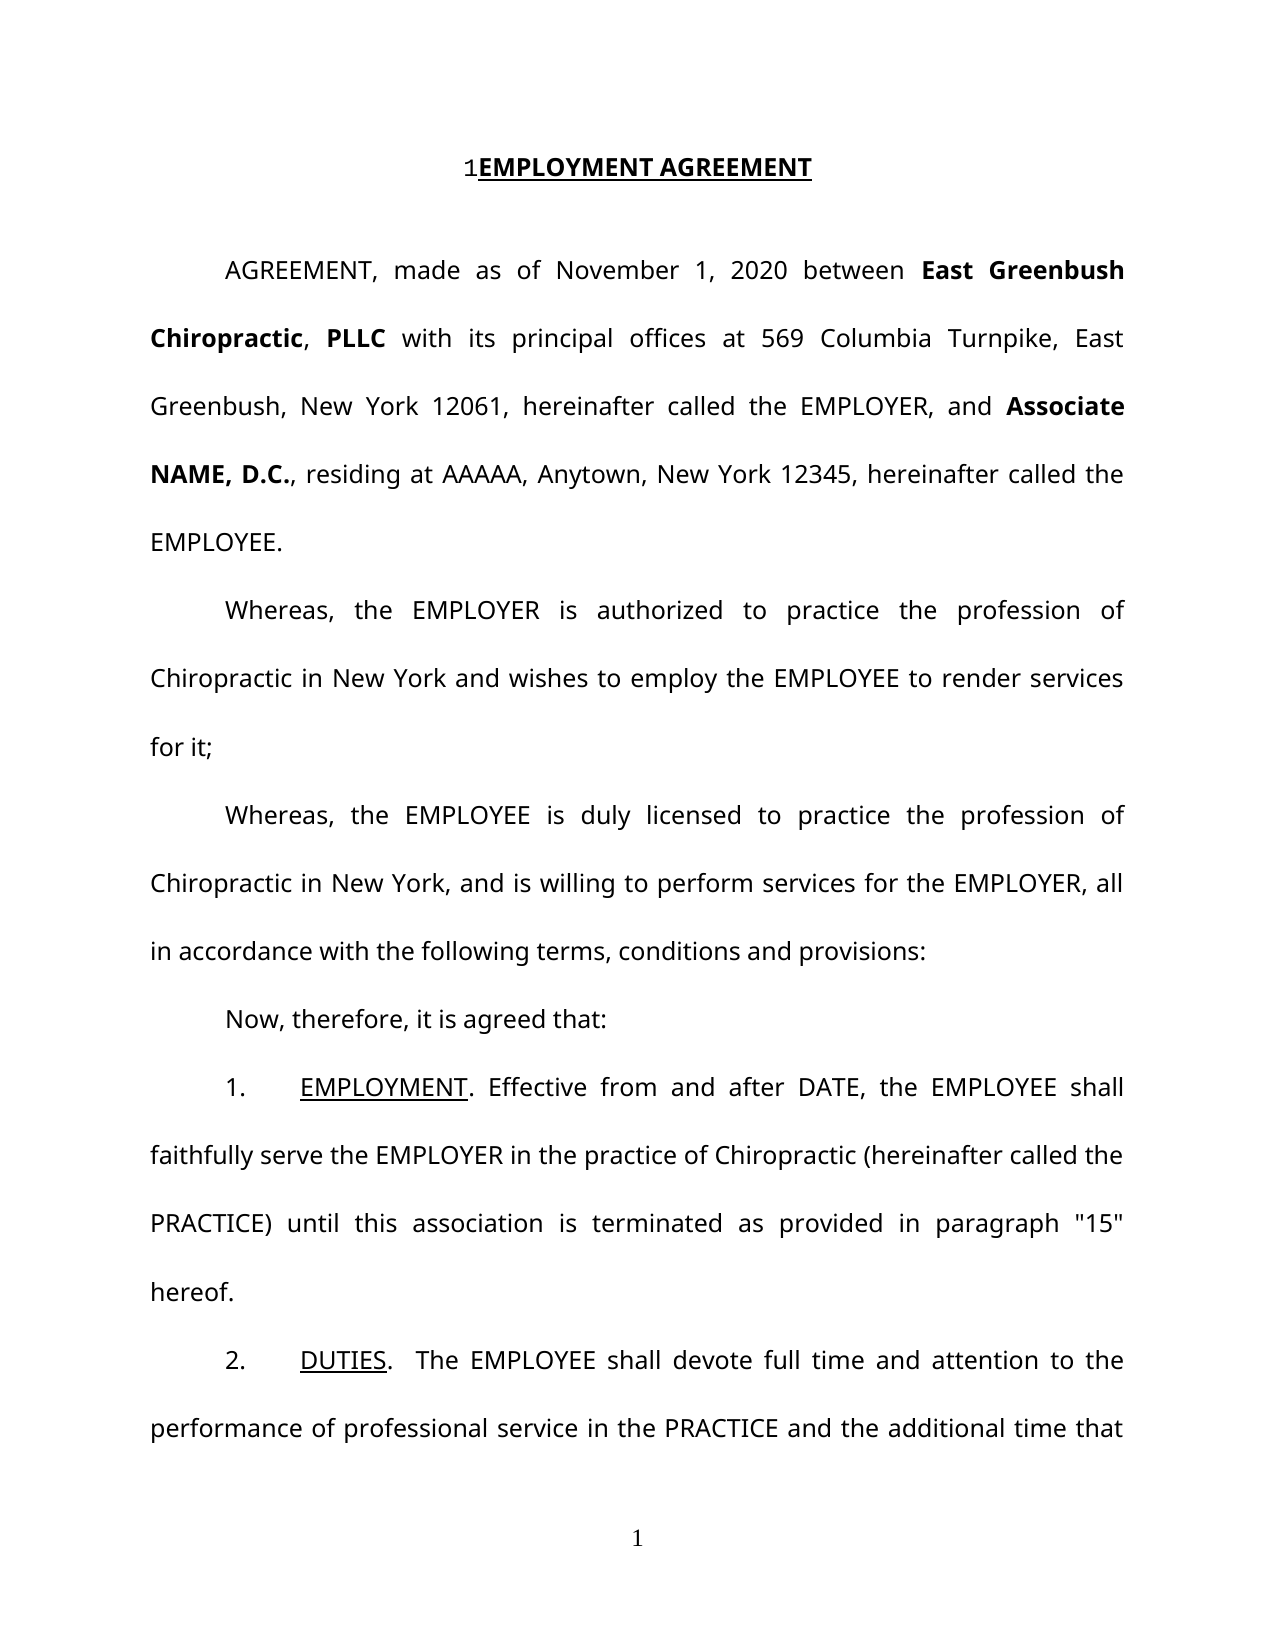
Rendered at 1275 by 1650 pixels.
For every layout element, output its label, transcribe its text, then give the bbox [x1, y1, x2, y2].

text 1. EMPLOYMENT. Effective from and after DATE, the EMPLOYEE shall faithfully serve the EMPLOYER in the practice of Chiropractic (hereinafter called the PRACTICE) until this association is terminated as provided in paragraph "15" hereof. [150, 1070, 1125, 1308]
text Whereas, the EMPLOYER is authorized to practice the profession of Chiropractic in and wishes to employ the EMPLOYEE to render services for it; [150, 593, 1125, 763]
text EMPLOYMENT AGREEMENT [150, 150, 1125, 184]
text AGREEMENT, made as of November 1, 2020 between East Greenbush Chiropractic, PLLC with its principal offices at 569 Columbia Turnpike, East Greenbush, New York 12061, hereinafter called the EMPLOYER, and Associate NAME, D.C., residing at AAAAA, Anytown, New York 12345, hereinafter called the EMPLOYEE. [150, 252, 1125, 559]
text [150, 1342, 1125, 1444]
text Now, therefore, it is agreed that: [150, 1002, 1125, 1036]
text Whereas, the EMPLOYEE is duly licensed to practice the profession of Chiropractic in , and is willing to perform services for the EMPLOYER, all in accordance with the following terms, conditions and provisions: [150, 797, 1125, 968]
